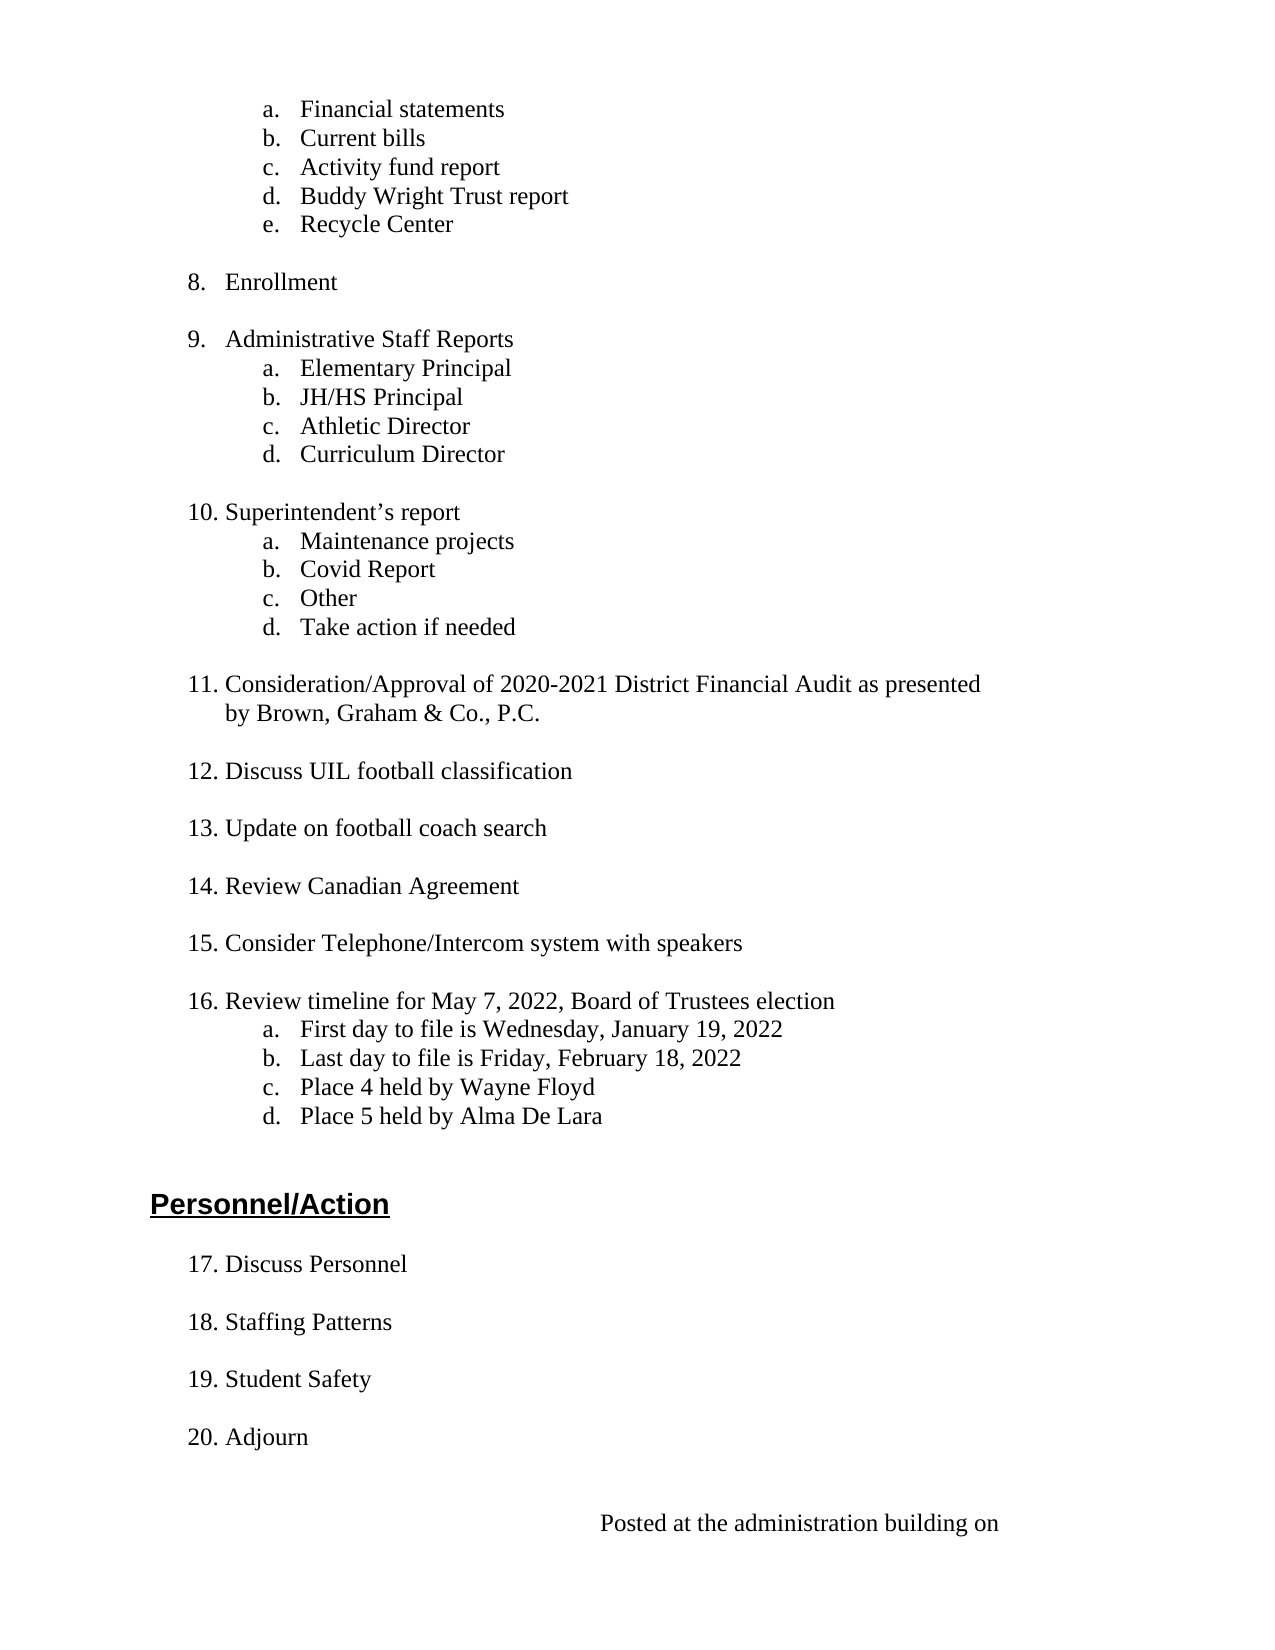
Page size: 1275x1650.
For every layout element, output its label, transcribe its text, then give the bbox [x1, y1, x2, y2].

list Adjourn [187, 1422, 1125, 1451]
list Enrollment [187, 267, 1125, 296]
list Consideration/Approval of 2020-2021 District Financial Audit as presented by Brown, Graham & Co., P.C. [187, 669, 1125, 727]
list JH/HS Principal [262, 382, 1125, 411]
list Financial statements [262, 94, 1125, 123]
list Administrative Staff Reports [187, 324, 1125, 353]
list Curriculum Director [262, 439, 1125, 468]
list Update on football coach search [187, 813, 1125, 842]
subtitle Personnel/Action [150, 1187, 1125, 1221]
text Posted at the administration building on [600, 1508, 1125, 1537]
list Current bills [262, 123, 1125, 152]
list Elementary Principal [262, 353, 1125, 382]
list Consider Telephone/Intercom system with speakers [187, 928, 1125, 957]
list Place 5 held by Alma De Lara [262, 1101, 1125, 1129]
list Recycle Center [262, 209, 1125, 238]
list Last day to file is Friday, February 18, 2022 [262, 1043, 1125, 1072]
list Maintenance projects [262, 526, 1125, 554]
list Athletic Director [262, 411, 1125, 439]
list Buddy Wright Trust report [262, 181, 1125, 209]
list Review timeline for May 7, 2022, Board of Trustees election [187, 986, 1125, 1014]
list Student Safety [187, 1364, 1125, 1393]
list Review Canadian Agreement [187, 871, 1125, 899]
list Take action if needed [262, 612, 1125, 641]
list Staffing Patterns [187, 1307, 1125, 1336]
list Superintendent’s report [187, 497, 1125, 526]
list Covid Report [262, 554, 1125, 583]
list Discuss Personnel [187, 1249, 1125, 1278]
list Place 4 held by Wayne Floyd [262, 1072, 1125, 1101]
list First day to file is Wednesday, January 19, 2022 [262, 1014, 1125, 1043]
list Activity fund report [262, 152, 1125, 181]
list Other [262, 583, 1125, 612]
list Discuss UIL football classification [187, 756, 1125, 784]
